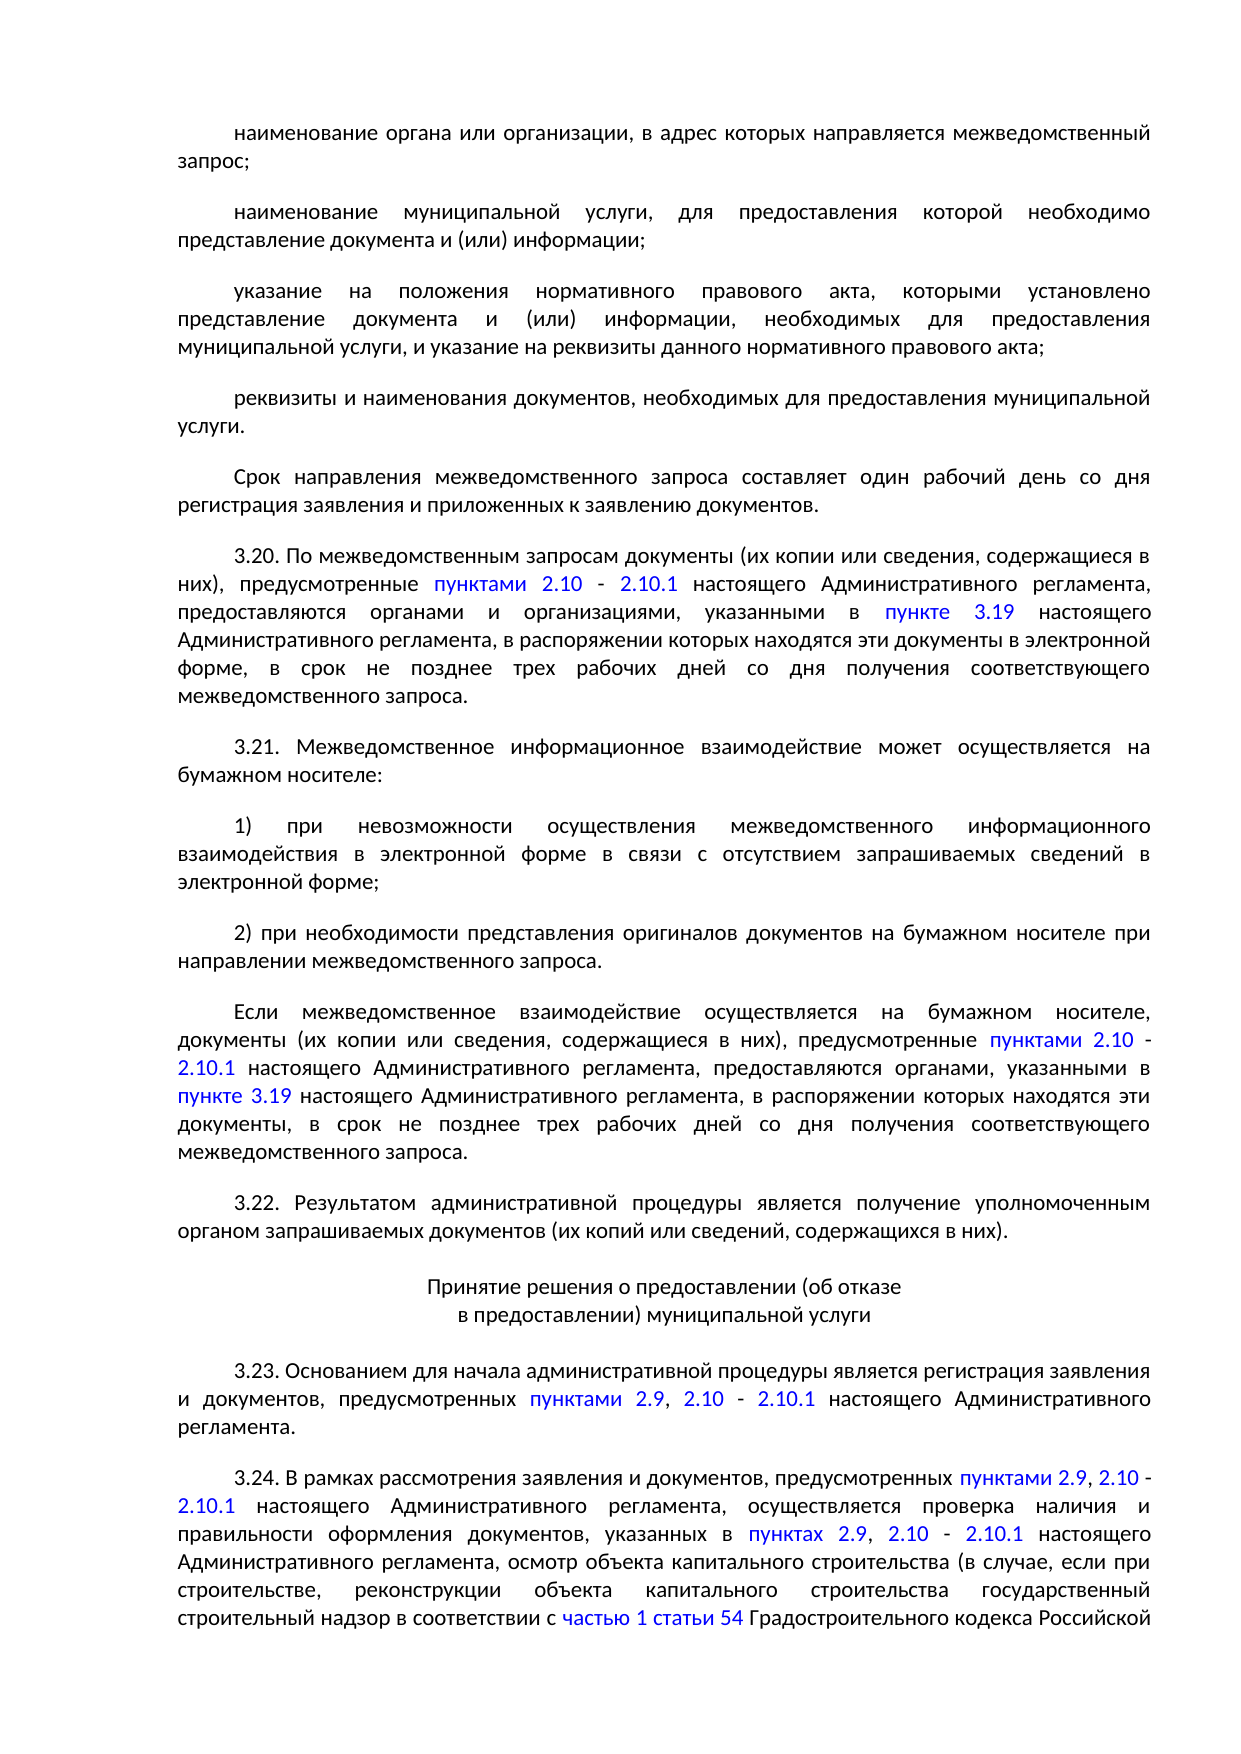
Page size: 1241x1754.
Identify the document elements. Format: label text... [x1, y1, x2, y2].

text 3.20. По межведомственным запросам документы (их копии или сведения, содержащиеся в них), предусмотренные пунктами 2.10 - 2.10.1 настоящего Административного регламента, предоставляются органами и организациями, указанными в пункте 3.19 настоящего Административного регламента, в распоряжении которых находятся эти документы в электронной форме, в срок не позднее трех рабочих дней со дня получения соответствующего межведомственного запроса. [177, 541, 1152, 709]
text 3.23. Основанием для начала административной процедуры является регистрация заявления и документов, предусмотренных пунктами 2.9, 2.10 - 2.10.1 настоящего Административного регламента. [177, 1356, 1152, 1440]
text Если межведомственное взаимодействие осуществляется на бумажном носителе, документы (их копии или сведения, содержащиеся в них), предусмотренные пунктами 2.10 - 2.10.1 настоящего Административного регламента, предоставляются органами, указанными в пункте 3.19 настоящего Административного регламента, в распоряжении которых находятся эти документы, в срок не позднее трех рабочих дней со дня получения соответствующего межведомственного запроса. [177, 997, 1152, 1165]
text в предоставлении) муниципальной услуги [177, 1300, 1152, 1328]
text 2) при необходимости представления оригиналов документов на бумажном носителе при направлении межведомственного запроса. [177, 918, 1152, 974]
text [177, 1463, 1152, 1631]
text наименование муниципальной услуги, для предоставления которой необходимо представление документа и (или) информации; [177, 197, 1152, 253]
text Срок направления межведомственного запроса составляет один рабочий день со дня регистрация заявления и приложенных к заявлению документов. [177, 462, 1152, 518]
text 1) при невозможности осуществления межведомственного информационного взаимодействия в электронной форме в связи с отсутствием запрашиваемых сведений в электронной форме; [177, 811, 1152, 895]
text Принятие решения о предоставлении (об отказе [177, 1272, 1152, 1300]
text 3.21. Межведомственное информационное взаимодействие может осуществляется на бумажном носителе: [177, 732, 1152, 788]
text реквизиты и наименования документов, необходимых для предоставления муниципальной услуги. [177, 383, 1152, 439]
text 3.22. Результатом административной процедуры является получение уполномоченным органом запрашиваемых документов (их копий или сведений, содержащихся в них). [177, 1188, 1152, 1244]
text указание на положения нормативного правового акта, которыми установлено представление документа и (или) информации, необходимых для предоставления муниципальной услуги, и указание на реквизиты данного нормативного правового акта; [177, 276, 1152, 360]
text наименование органа или организации, в адрес которых направляется межведомственный запрос; [177, 118, 1152, 174]
